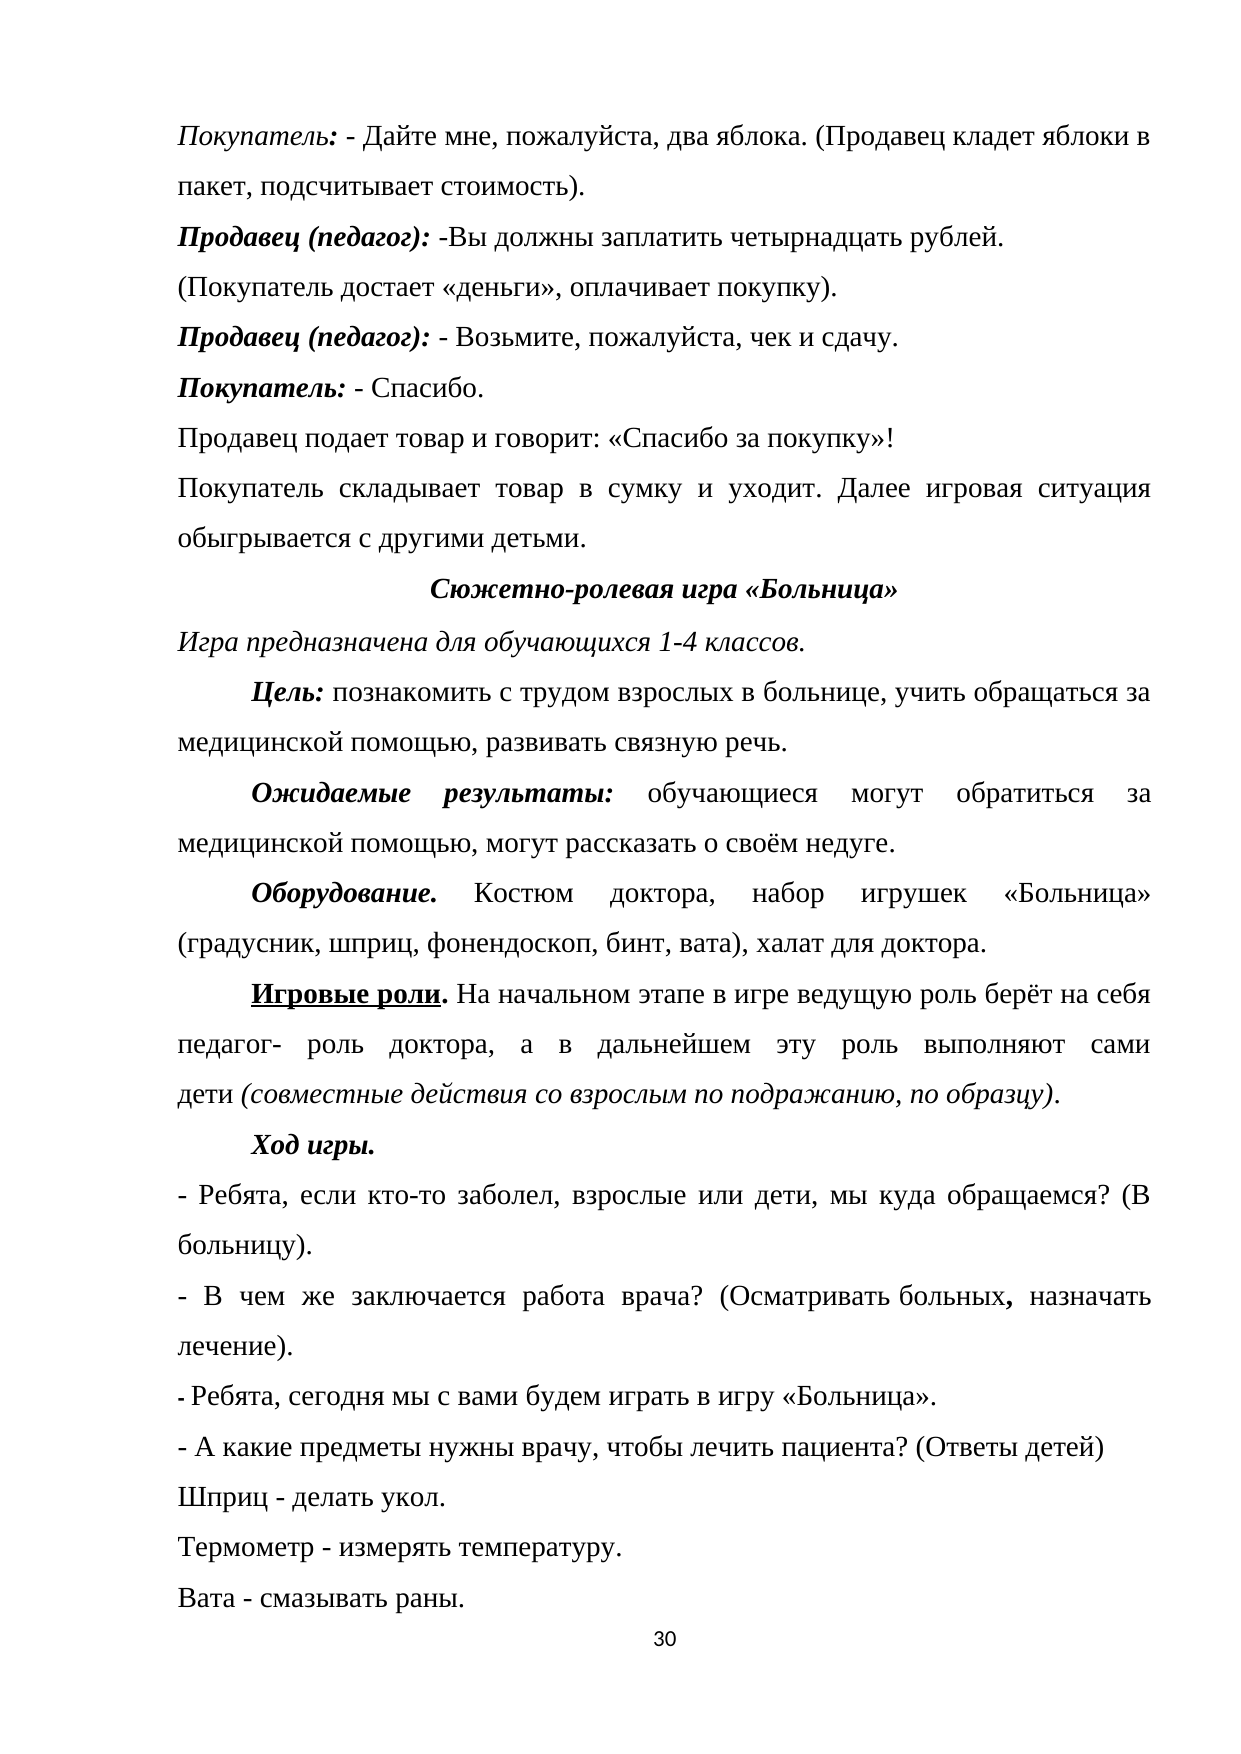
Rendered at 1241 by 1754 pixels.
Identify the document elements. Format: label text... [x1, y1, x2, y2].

text Игра предназначена для обучающихся 1-4 классов. [177, 624, 1152, 657]
text Продавец подает товар и говорит: «Спасибо за покупку»! [177, 420, 1152, 453]
text - А какие предметы нужны врачу, чтобы лечить пациента? (Ответы детей) [177, 1429, 1152, 1462]
text Покупатель: - Спасибо. [177, 370, 1152, 403]
text Продавец (педагог): -Вы должны заплатить четырнадцать рублей. (Покупатель достает «деньги», оплачивает покупку). [177, 219, 1152, 303]
text Продавец (педагог): - Возьмите, пожалуйста, чек и сдачу. [177, 319, 1152, 353]
text Шприц - делать укол. [177, 1479, 1152, 1513]
text Игровые роли. На начальном этапе в игре ведущую роль берёт на себя педагог- роль доктора, а в дальнейшем эту роль выполняют сами дети (совместные действия со взрослым по подражанию, по образцу). [177, 976, 1152, 1110]
text Термометр - измерять температуру. [177, 1529, 1152, 1563]
text - Ребята, если кто-то заболел, взрослые или дети, мы куда обращаемся? (В больницу). [177, 1211, 1152, 1261]
text - Ребята, сегодня мы с вами будем играть в игру «Больница». [177, 1378, 1152, 1412]
text Ожидаемые результаты: обучающиеся могут обратиться за медицинской помощью, могут рассказать о своём недуге. [177, 775, 1152, 858]
text - В чем же заключается работа врача? (Осматривать больных, назначать лечение). [177, 1278, 1152, 1362]
text Цель: познакомить с трудом взрослых в больнице, учить обращаться за медицинской помощью, развивать связную речь. [177, 674, 1152, 758]
text Оборудование. Костюм доктора, набор игрушек «Больница» (градусник, шприц, фонендоскоп, бинт, вата), халат для доктора. [177, 875, 1152, 959]
text Сюжетно-ролевая игра «Больница» [177, 571, 1152, 604]
text Покупатель: - Дайте мне, пожалуйста, два яблока. (Продавец кладет яблоки в пакет, подсчитывает стоимость). [177, 118, 1152, 202]
text Ход игры. [177, 1127, 1152, 1160]
text Покупатель складывает товар в сумку и уходит. Далее игровая ситуация обыгрывается с другими детьми. [177, 470, 1152, 554]
text Вата - смазывать раны. [177, 1580, 1152, 1613]
